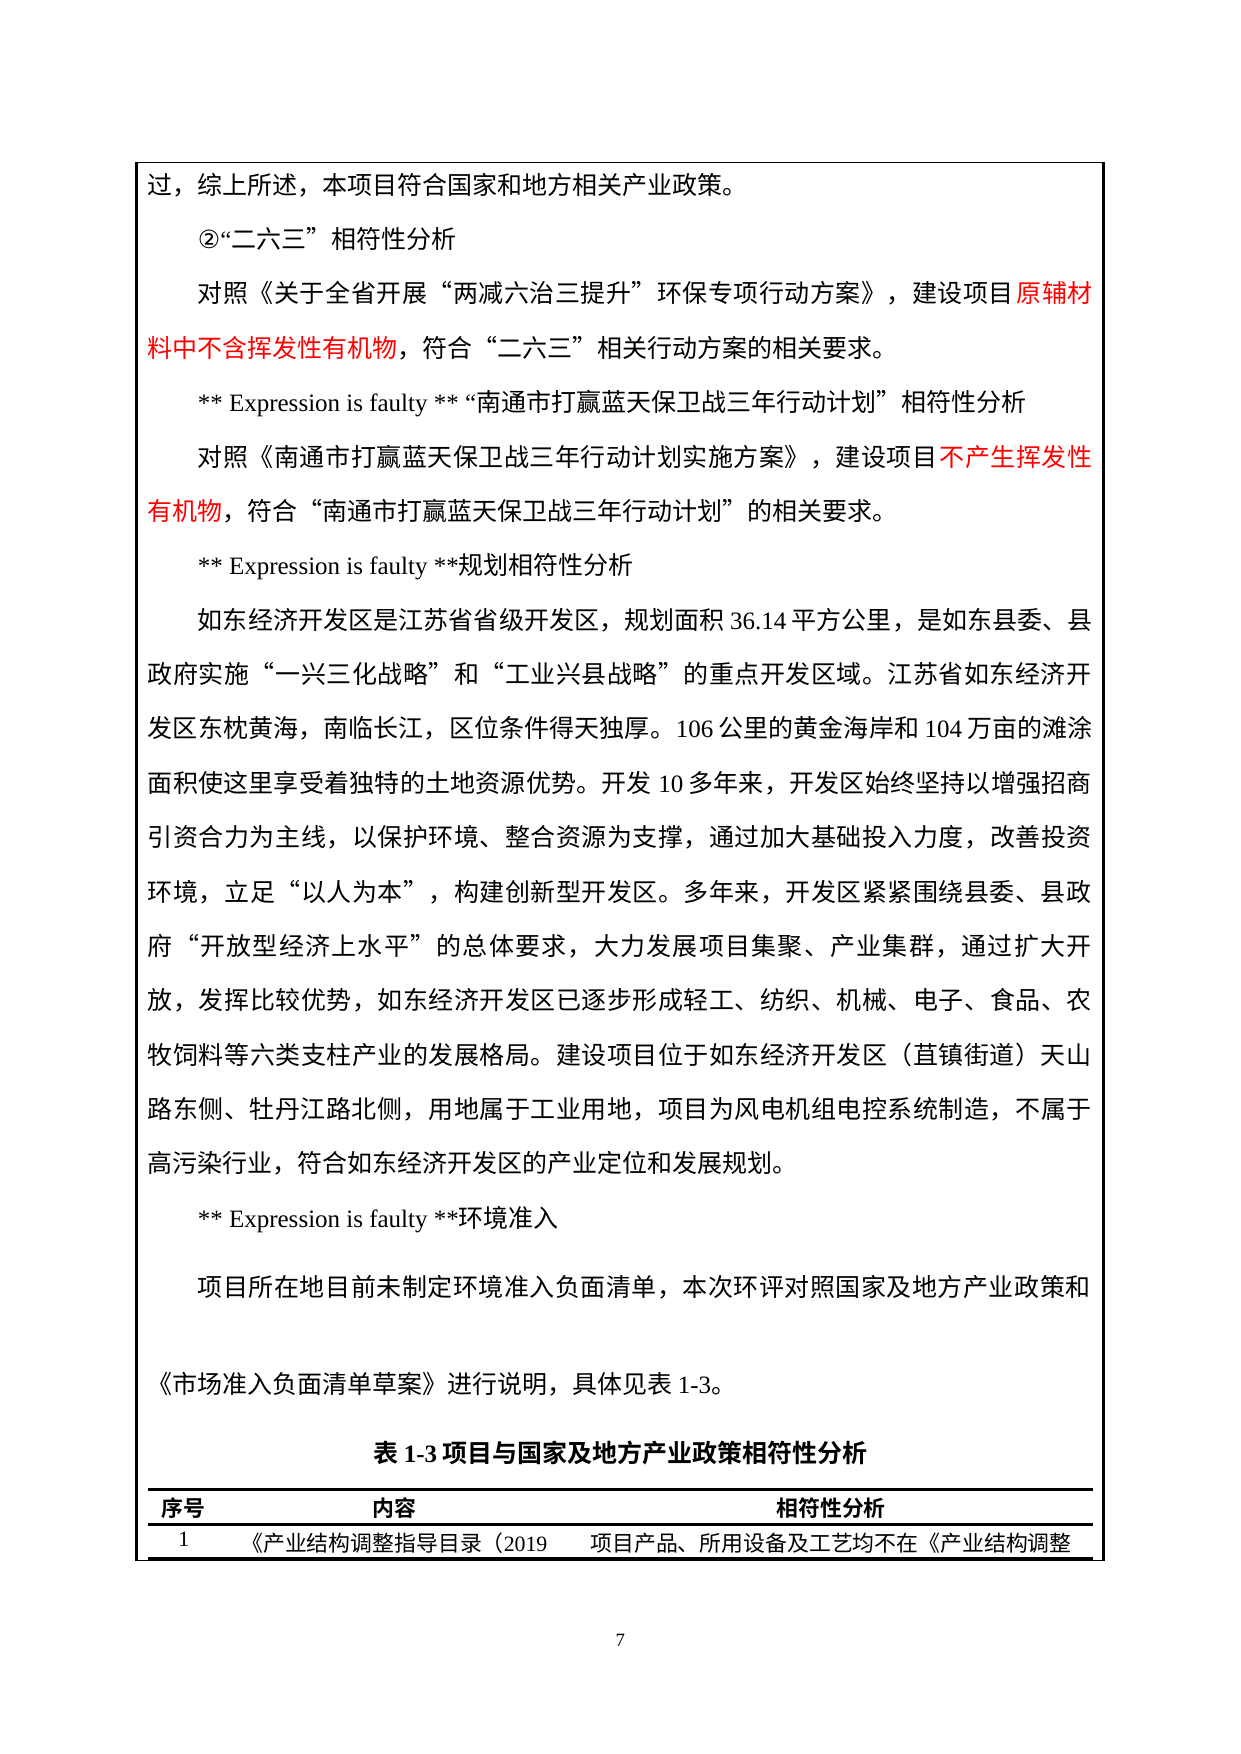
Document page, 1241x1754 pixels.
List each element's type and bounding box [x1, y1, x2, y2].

table_cell [138, 163, 1102, 1560]
